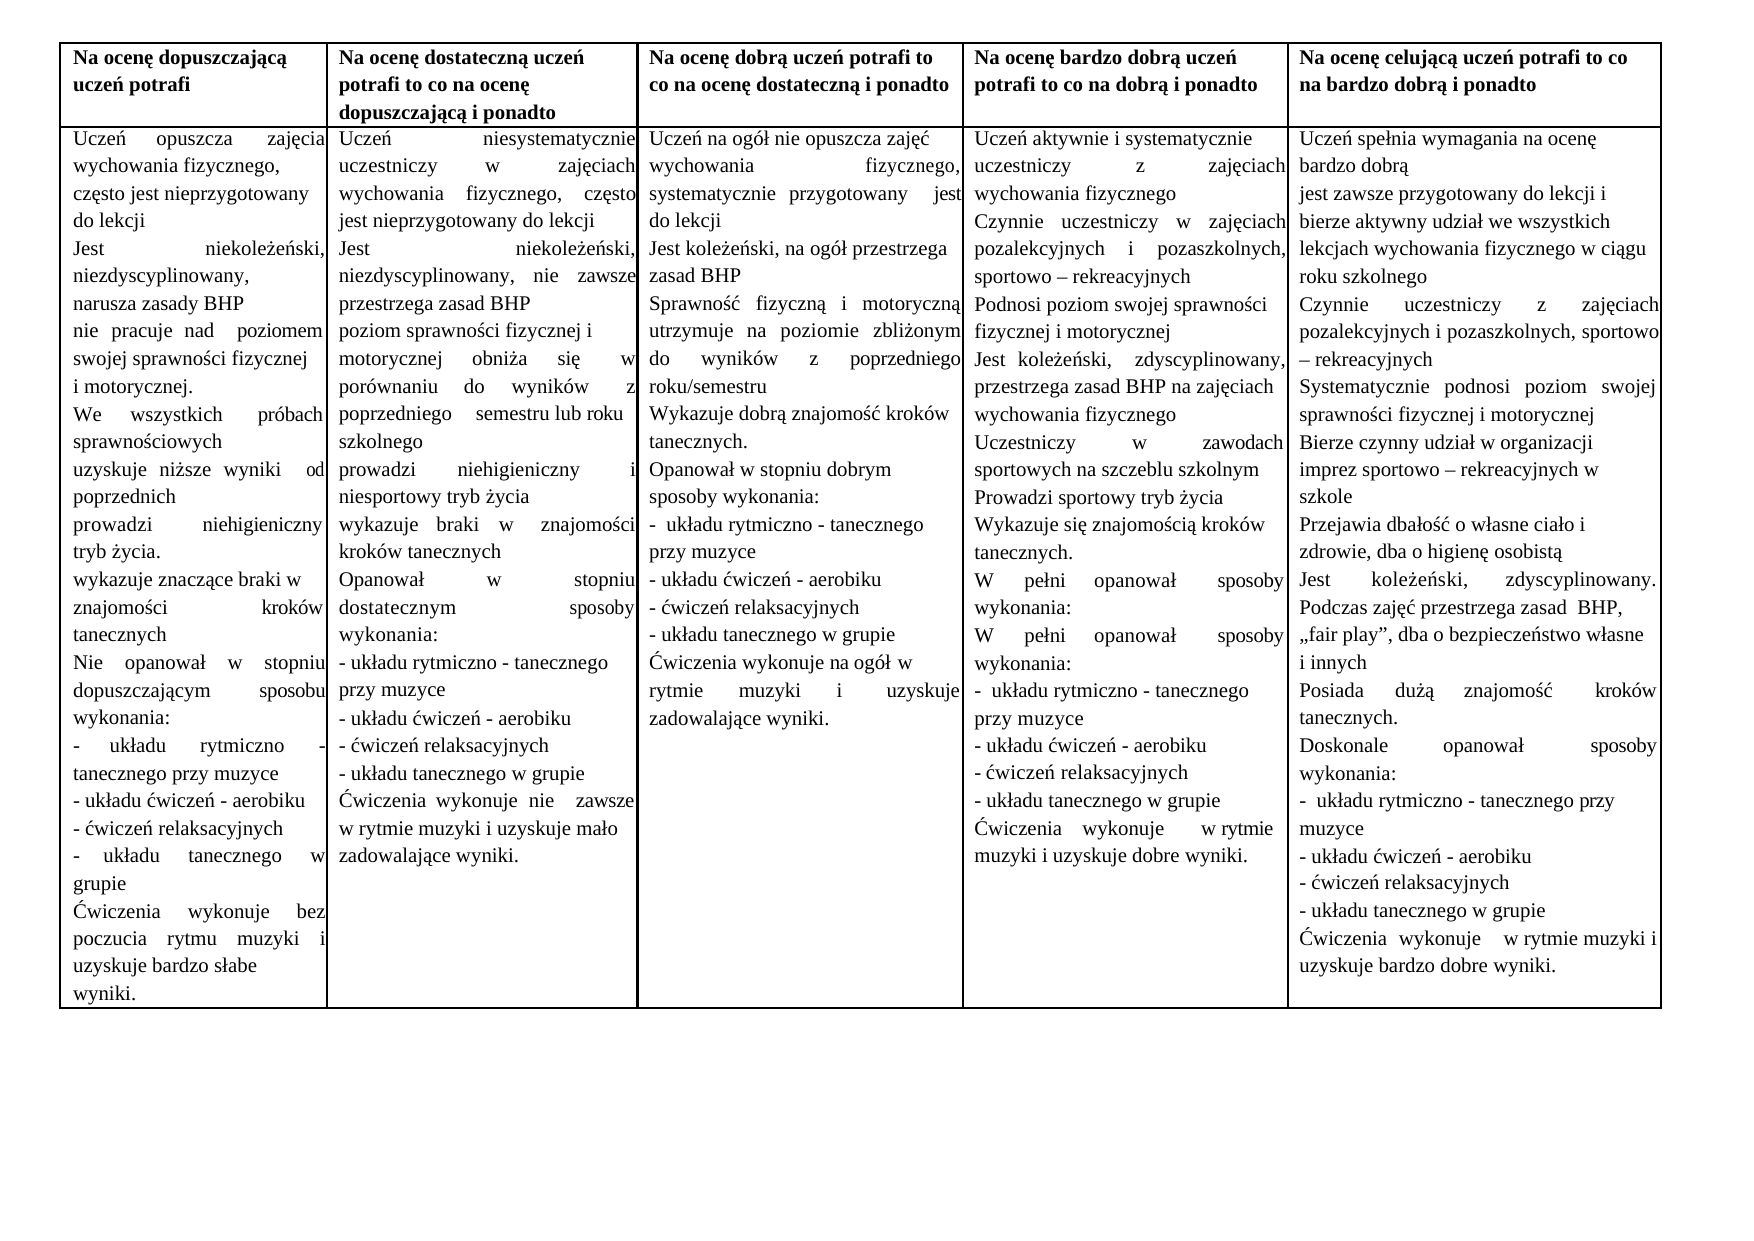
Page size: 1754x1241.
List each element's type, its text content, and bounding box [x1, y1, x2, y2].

table_cell Uczeń spełnia wymagania na ocenę bardzo dobrą jest zawsze przygotowany do lekcji i bierze aktywny udział we wszystkich lekcjach wychowania fizycznego w ciągu roku szkolnego Czynnie uczestniczy z zajęciach pozalekcyjnych i pozaszkolnych, sportowo – rekreacyjnych Systematycznie podnosi poziom swojej sprawności fizycznej i motorycznej Bierze czynny udział w organizacji imprez sportowo – rekreacyjnych w szkole Przejawia dbałość o własne ciało i zdrowie, dba o higienę osobistą Jest koleżeński, zdyscyplinowany. Podczas zajęć przestrzega zasad BHP, „fair play”, dba o bezpieczeństwo własne i innych Posiada dużą znajomość kroków tanecznych. Doskonale opanował sposoby wykonania: układu rytmiczno - tanecznego przy muzyce układu ćwiczeń - aerobiku ćwiczeń relaksacyjnych układu tanecznego w grupie Ćwiczenia wykonuje w rytmie muzyki i uzyskuje bardzo dobre wyniki. [1289, 128, 1660, 1007]
table_header Na ocenę bardzo dobrą uczeń potrafi to co na dobrą i ponadto [964, 44, 1287, 126]
table_cell Uczeń opuszcza zajęcia wychowania fizycznego, często jest nieprzygotowany do lekcji Jest niekoleżeński, niezdyscyplinowany, narusza zasady BHP nie pracuje nad poziomem swojej sprawności fizycznej i motorycznej. We wszystkich próbach sprawnościowych uzyskuje niższe wyniki od poprzednich prowadzi niehigieniczny tryb życia. wykazuje znaczące braki w znajomości kroków tanecznych Nie opanował w stopniu dopuszczającym sposobu wykonania: układu rytmiczno - tanecznego przy muzyce układu ćwiczeń - aerobiku ćwiczeń relaksacyjnych układu tanecznego w grupie Ćwiczenia wykonuje bez poczucia rytmu muzyki i uzyskuje bardzo słabe wyniki. [61, 128, 326, 1007]
table_header Na ocenę dopuszczającą uczeń potrafi [61, 44, 326, 126]
table_cell Uczeń na ogół nie opuszcza zajęć wychowania fizycznego, systematycznie przygotowany jest do lekcji Jest koleżeński, na ogół przestrzega zasad BHP Sprawność fizyczną i motoryczną utrzymuje na poziomie zbliżonym do wyników z poprzedniego roku/semestru Wykazuje dobrą znajomość kroków tanecznych. Opanował w stopniu dobrym sposoby wykonania: układu rytmiczno - tanecznego przy muzyce układu ćwiczeń - aerobiku ćwiczeń relaksacyjnych układu tanecznego w grupie Ćwiczenia wykonuje na ogół w rytmie muzyki i uzyskuje zadowalające wyniki. [639, 128, 962, 1007]
table_header Na ocenę dostateczną uczeń potrafi to co na ocenę dopuszczającą i ponadto [328, 44, 636, 126]
table_header Na ocenę celującą uczeń potrafi to co na bardzo dobrą i ponadto [1289, 44, 1660, 126]
table_header Na ocenę dobrą uczeń potrafi to co na ocenę dostateczną i ponadto [639, 44, 962, 126]
table_cell Uczeń aktywnie i systematycznie uczestniczy z zajęciach wychowania fizycznego Czynnie uczestniczy w zajęciach pozalekcyjnych i pozaszkolnych, sportowo – rekreacyjnych Podnosi poziom swojej sprawności fizycznej i motorycznej Jest koleżeński, zdyscyplinowany, przestrzega zasad BHP na zajęciach wychowania fizycznego Uczestniczy w zawodach sportowych na szczeblu szkolnym Prowadzi sportowy tryb życia Wykazuje się znajomością kroków tanecznych. W pełni opanował sposoby wykonania: W pełni opanował sposoby wykonania: układu rytmiczno - tanecznego przy muzyce układu ćwiczeń - aerobiku ćwiczeń relaksacyjnych układu tanecznego w grupie Ćwiczenia wykonuje w rytmie muzyki i uzyskuje dobre wyniki. [964, 128, 1287, 1007]
table_cell Uczeń niesystematycznie uczestniczy w zajęciach wychowania fizycznego, często jest nieprzygotowany do lekcji Jest niekoleżeński, niezdyscyplinowany, nie zawsze przestrzega zasad BHP poziom sprawności fizycznej i motorycznej obniża się w porównaniu do wyników z poprzedniego semestru lub roku szkolnego prowadzi niehigieniczny i niesportowy tryb życia wykazuje braki w znajomości kroków tanecznych Opanował w stopniu dostatecznym sposoby wykonania: układu rytmiczno - tanecznego przy muzyce układu ćwiczeń - aerobiku ćwiczeń relaksacyjnych układu tanecznego w grupie Ćwiczenia wykonuje nie zawsze w rytmie muzyki i uzyskuje mało zadowalające wyniki. [328, 128, 636, 1007]
